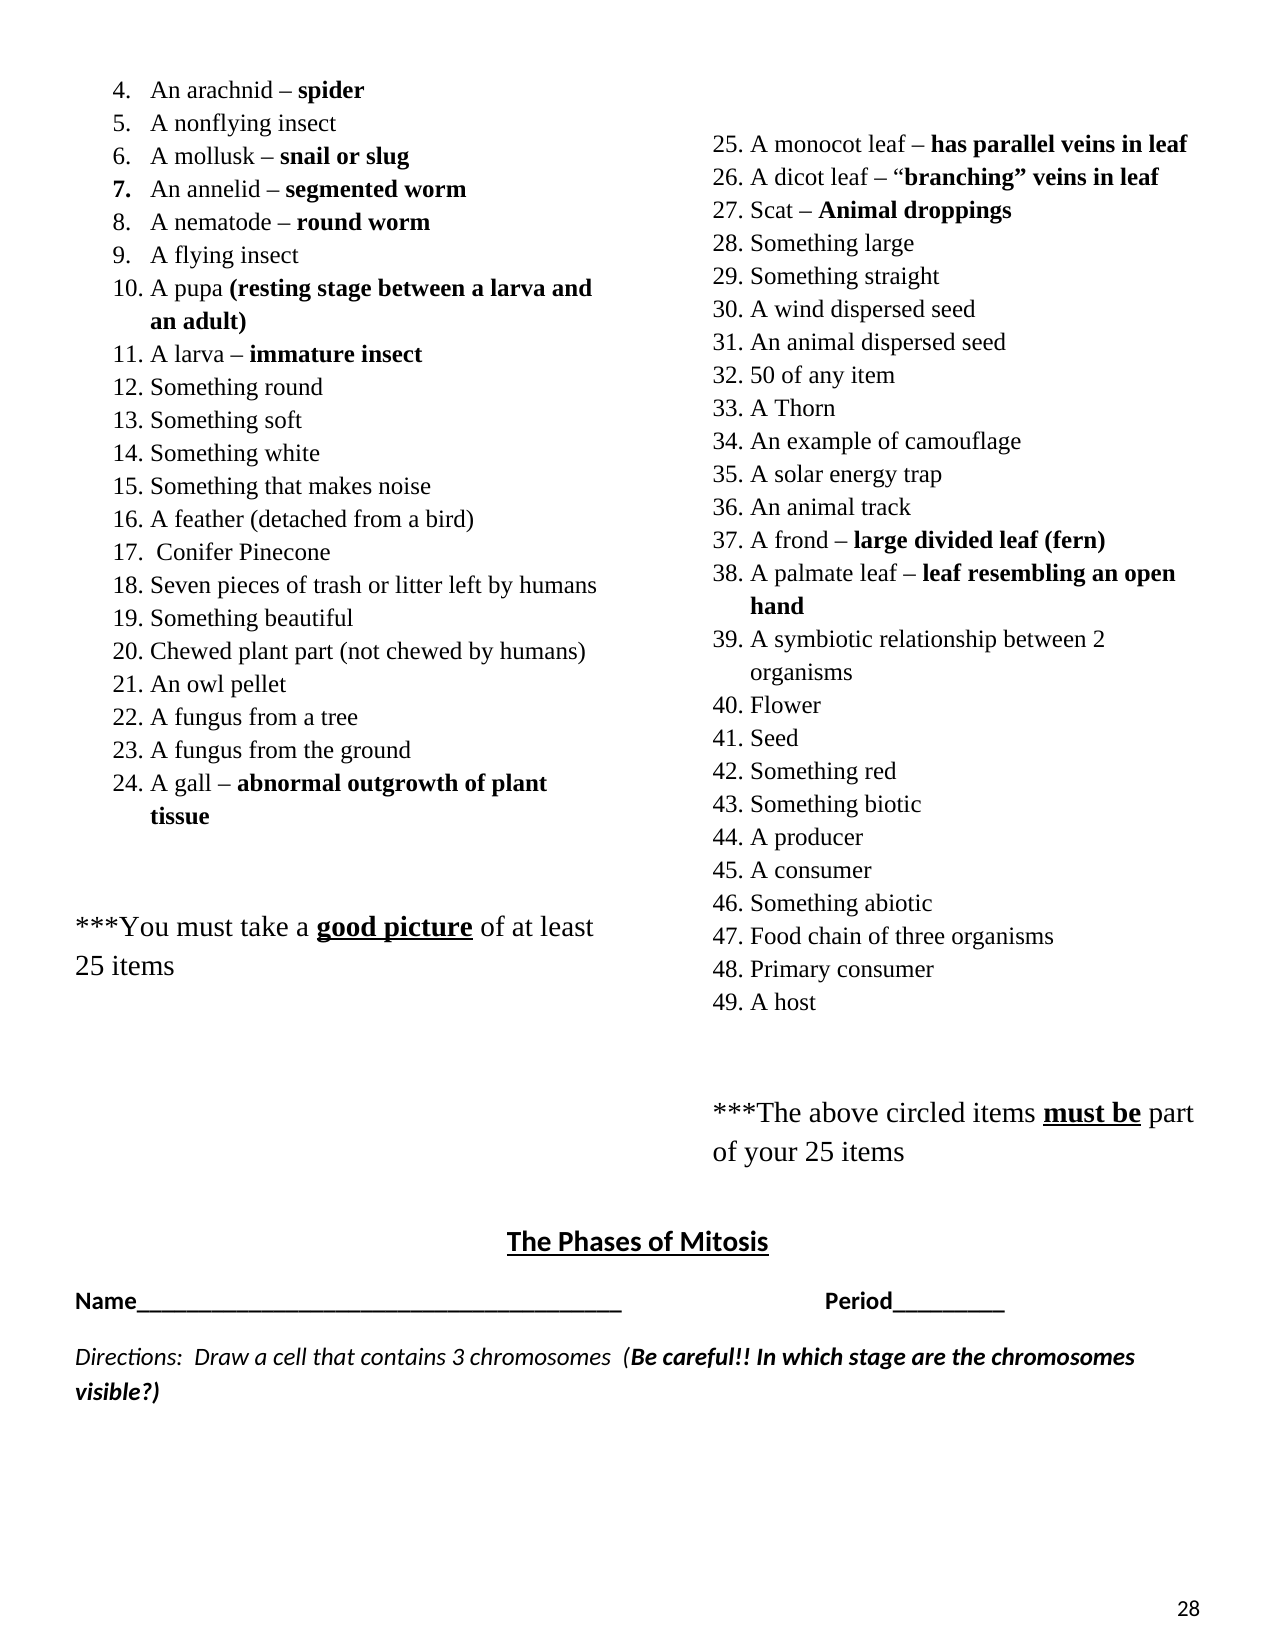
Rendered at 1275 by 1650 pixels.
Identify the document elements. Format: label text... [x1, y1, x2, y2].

list A dicot leaf – “branching” veins in leaf [712, 162, 1200, 191]
list A nonflying insect [112, 108, 600, 137]
list Food chain of three organisms [712, 921, 1200, 950]
list A frond – large divided leaf (fern) [712, 525, 1200, 554]
list Conifer Pinecone [112, 537, 600, 566]
list A fungus from the ground [112, 735, 600, 764]
list Something white [112, 438, 600, 467]
list A feather (detached from a bird) [112, 504, 600, 533]
list Seven pieces of trash or litter left by humans [112, 570, 600, 599]
text Directions: Draw a cell that contains 3 chromosomes (Be careful!! In which stage are the chromosomes visible?) [75, 1341, 1200, 1406]
list Something that makes noise [112, 471, 600, 500]
list Primary consumer [712, 954, 1200, 983]
text The Phases of Mitosis [75, 1223, 1200, 1259]
list Something soft [112, 405, 600, 434]
list An owl pellet [112, 669, 600, 698]
list Something straight [712, 261, 1200, 290]
text ***The above circled items must be part of your 25 items [712, 1095, 1200, 1167]
list A larva – immature insect [112, 339, 600, 368]
list An animal dispersed seed [712, 327, 1200, 356]
list A producer [712, 822, 1200, 851]
list A gall – abnormal outgrowth of plant tissue [112, 768, 600, 830]
list An animal track [712, 492, 1200, 521]
list A monocot leaf – has parallel veins in leaf [712, 129, 1200, 158]
list Something abiotic [712, 888, 1200, 917]
list Seed [712, 723, 1200, 752]
list Something beautiful [112, 603, 600, 632]
list Something round [112, 372, 600, 401]
list Something large [712, 228, 1200, 257]
list Flower [712, 690, 1200, 719]
list A wind dispersed seed [712, 294, 1200, 323]
list A flying insect [112, 240, 600, 269]
list A mollusk – snail or slug [112, 141, 600, 170]
list A nematode – round worm [112, 207, 600, 236]
list Scat – Animal droppings [712, 195, 1200, 224]
list Chewed plant part (not chewed by humans) [112, 636, 600, 665]
list A symbiotic relationship between 2 organisms [712, 624, 1200, 686]
list A palmate leaf – leaf resembling an open hand [712, 558, 1200, 620]
list A Thorn [712, 393, 1200, 422]
list An arachnid – spider [112, 75, 600, 104]
list A pupa (resting stage between a larva and an adult) [112, 273, 600, 335]
text ***You must take a good picture of at least 25 items [75, 909, 600, 981]
list 50 of any item [712, 360, 1200, 389]
text Name_______________________________________ Period_________ [75, 1285, 1200, 1316]
list A solar energy trap [712, 459, 1200, 488]
list A consumer [712, 855, 1200, 884]
list An annelid – segmented worm [112, 174, 600, 203]
list A host [712, 987, 1200, 1016]
list Something red [712, 756, 1200, 785]
list Something biotic [712, 789, 1200, 818]
list An example of camouflage [712, 426, 1200, 455]
list A fungus from a tree [112, 702, 600, 731]
